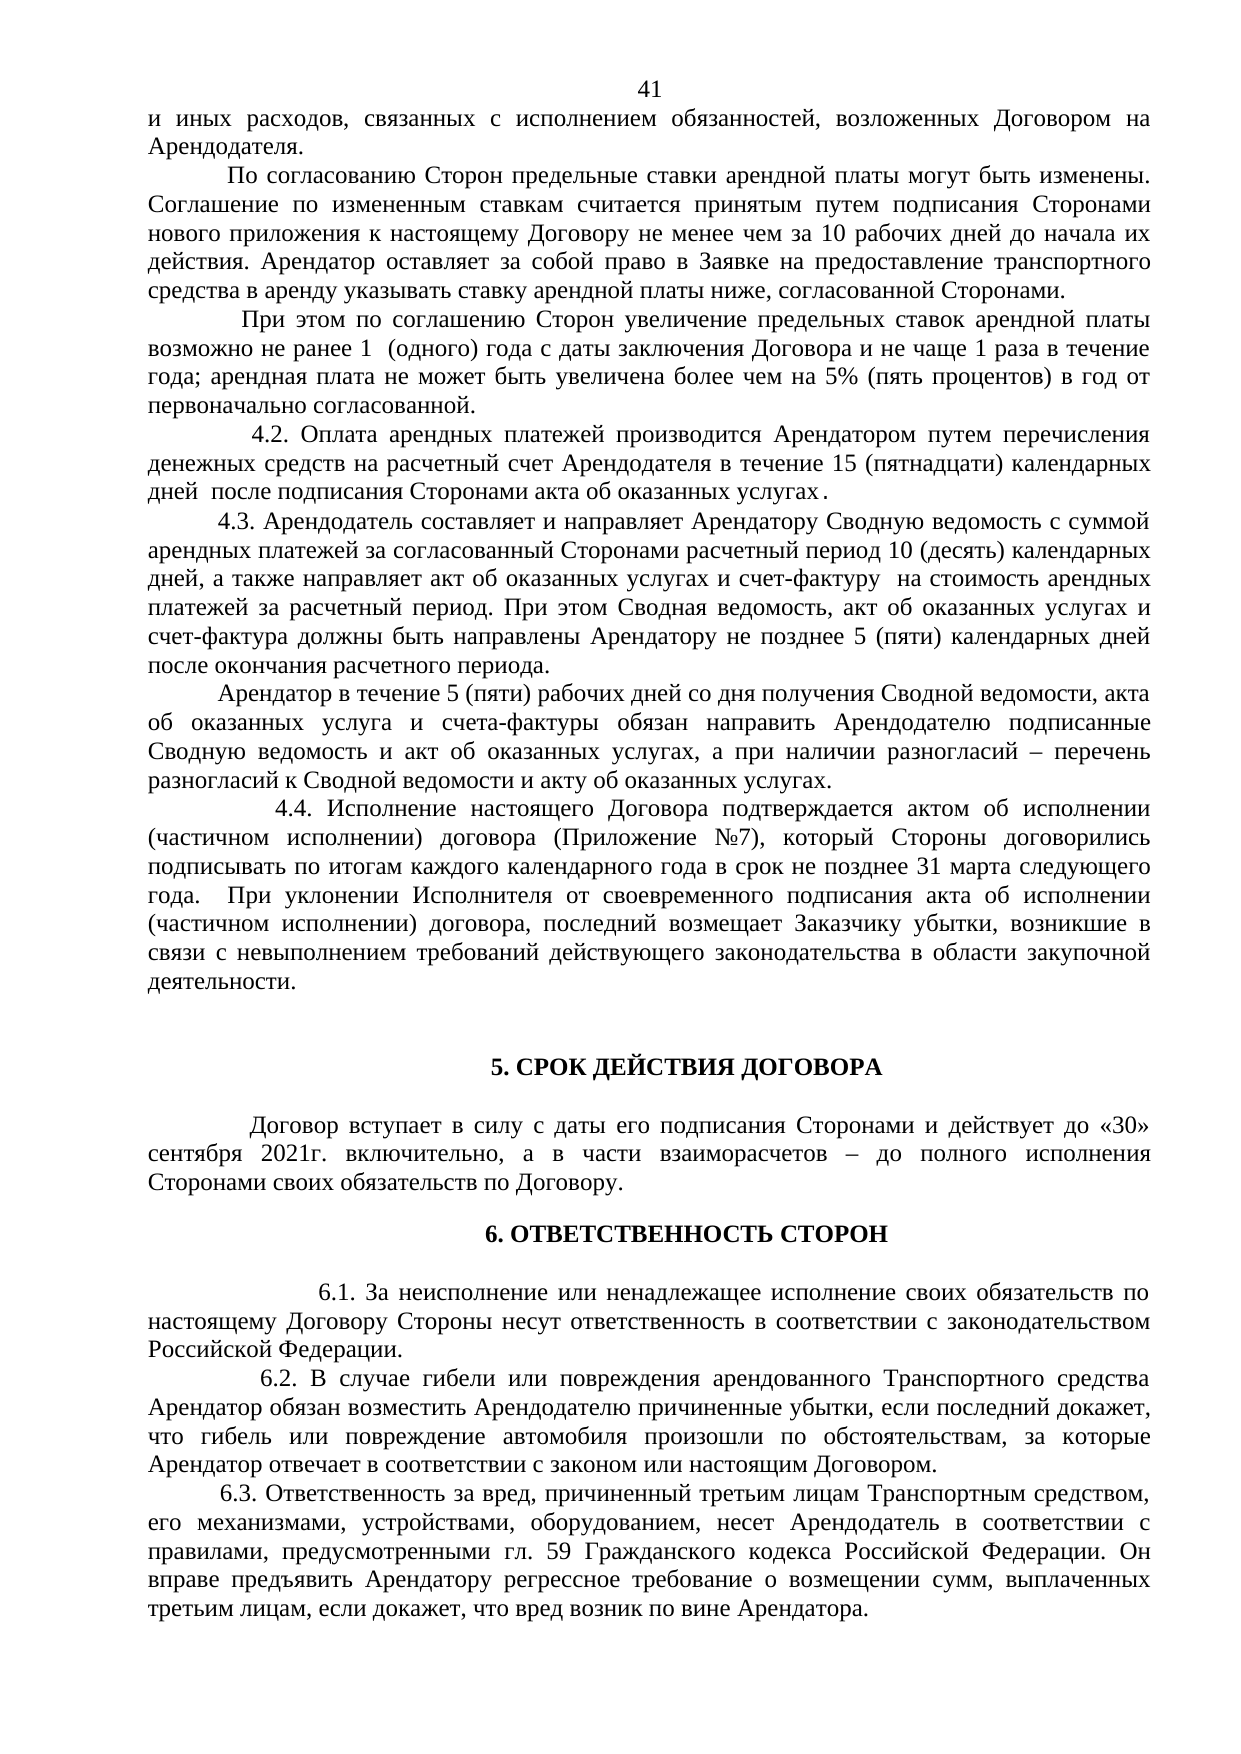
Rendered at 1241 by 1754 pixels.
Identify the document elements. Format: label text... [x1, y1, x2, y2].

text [148, 103, 1152, 160]
text По согласованию Сторон предельные ставки арендной платы могут быть изменены. Соглашение по измененным ставкам считается принятым путем подписания Сторонами нового приложения к настоящему Договору не менее чем за 10 рабочих дней до начала их действия. Арендатор оставляет за собой право в Заявке на предоставление транспортного средства в аренду указывать ставку арендной платы ниже, согласованной Сторонами. [148, 160, 1152, 304]
text 6.1. За неисполнение или ненадлежащее исполнение своих обязательств по настоящему Договору Стороны несут ответственность в соответствии с законодательством Российской Федерации. [148, 1277, 1152, 1363]
text 5. СРОК ДЕЙСТВИЯ ДОГОВОРА [148, 1052, 1152, 1081]
text 4.2. Оплата арендных платежей производится Арендатором путем перечисления денежных средств на расчетный счет Арендодателя в течение 15 (пятнадцати) календарных дней после подписания Сторонами акта об оказанных услугах. [148, 419, 1152, 506]
text При этом по соглашению Сторон увеличение предельных ставок арендной платы возможно не ранее 1 (одного) года с даты заключения Договора и не чаще 1 раза в течение года; арендная плата не может быть увеличена более чем на 5% (пять процентов) в год от первоначально согласованной. [148, 304, 1152, 419]
text 4.3. Арендодатель составляет и направляет Арендатору Сводную ведомость с суммой арендных платежей за согласованный Сторонами расчетный период 10 (десять) календарных дней, а также направляет акт об оказанных услугах и счет-фактуру на стоимость арендных платежей за расчетный период. При этом Сводная ведомость, акт об оказанных услугах и счет-фактура должны быть направлены Арендатору не позднее 5 (пяти) календарных дней после окончания расчетного периода. [148, 506, 1152, 678]
text 6.3. Ответственность за вред, причиненный третьим лицам Транспортным средством, его механизмами, устройствами, оборудованием, несет Арендодатель в соответствии с правилами, предусмотренными гл. 59 Гражданского кодекса Российской Федерации. Он вправе предъявить Арендатору регрессное требование о возмещении сумм, выплаченных третьим лицам, если докажет, что вред возник по вине Арендатора. [148, 1478, 1152, 1622]
text 6.2. В случае гибели или повреждения арендованного Транспортного средства Арендатор обязан возместить Арендодателю причиненные убытки, если последний докажет, что гибель или повреждение автомобиля произошли по обстоятельствам, за которые Арендатор отвечает в соответствии с законом или настоящим Договором. [148, 1363, 1152, 1478]
text 4.4. Исполнение настоящего Договора подтверждается актом об исполнении (частичном исполнении) договора (Приложение №7), который Стороны договорились подписывать по итогам каждого календарного года в срок не позднее 31 марта следующего года. При уклонении Исполнителя от своевременного подписания акта об исполнении (частичном исполнении) договора, последний возмещает Заказчику убытки, возникшие в связи с невыполнением требований действующего законодательства в области закупочной деятельности. [148, 793, 1152, 995]
text Арендатор в течение 5 (пяти) рабочих дней со дня получения Сводной ведомости, акта об оказанных услуга и счета-фактуры обязан направить Арендодателю подписанные Сводную ведомость и акт об оказанных услугах, а при наличии разногласий – перечень разногласий к Сводной ведомости и акту об оказанных услугах. [148, 678, 1152, 793]
text Договор вступает в силу с даты его подписания Сторонами и действует до «30» сентября 2021г. включительно, а в части взаиморасчетов – до полного исполнения Сторонами своих обязательств по Договору. [148, 1110, 1152, 1196]
text 6. ОТВЕТСТВЕННОСТЬ СТОРОН [148, 1219, 1152, 1248]
